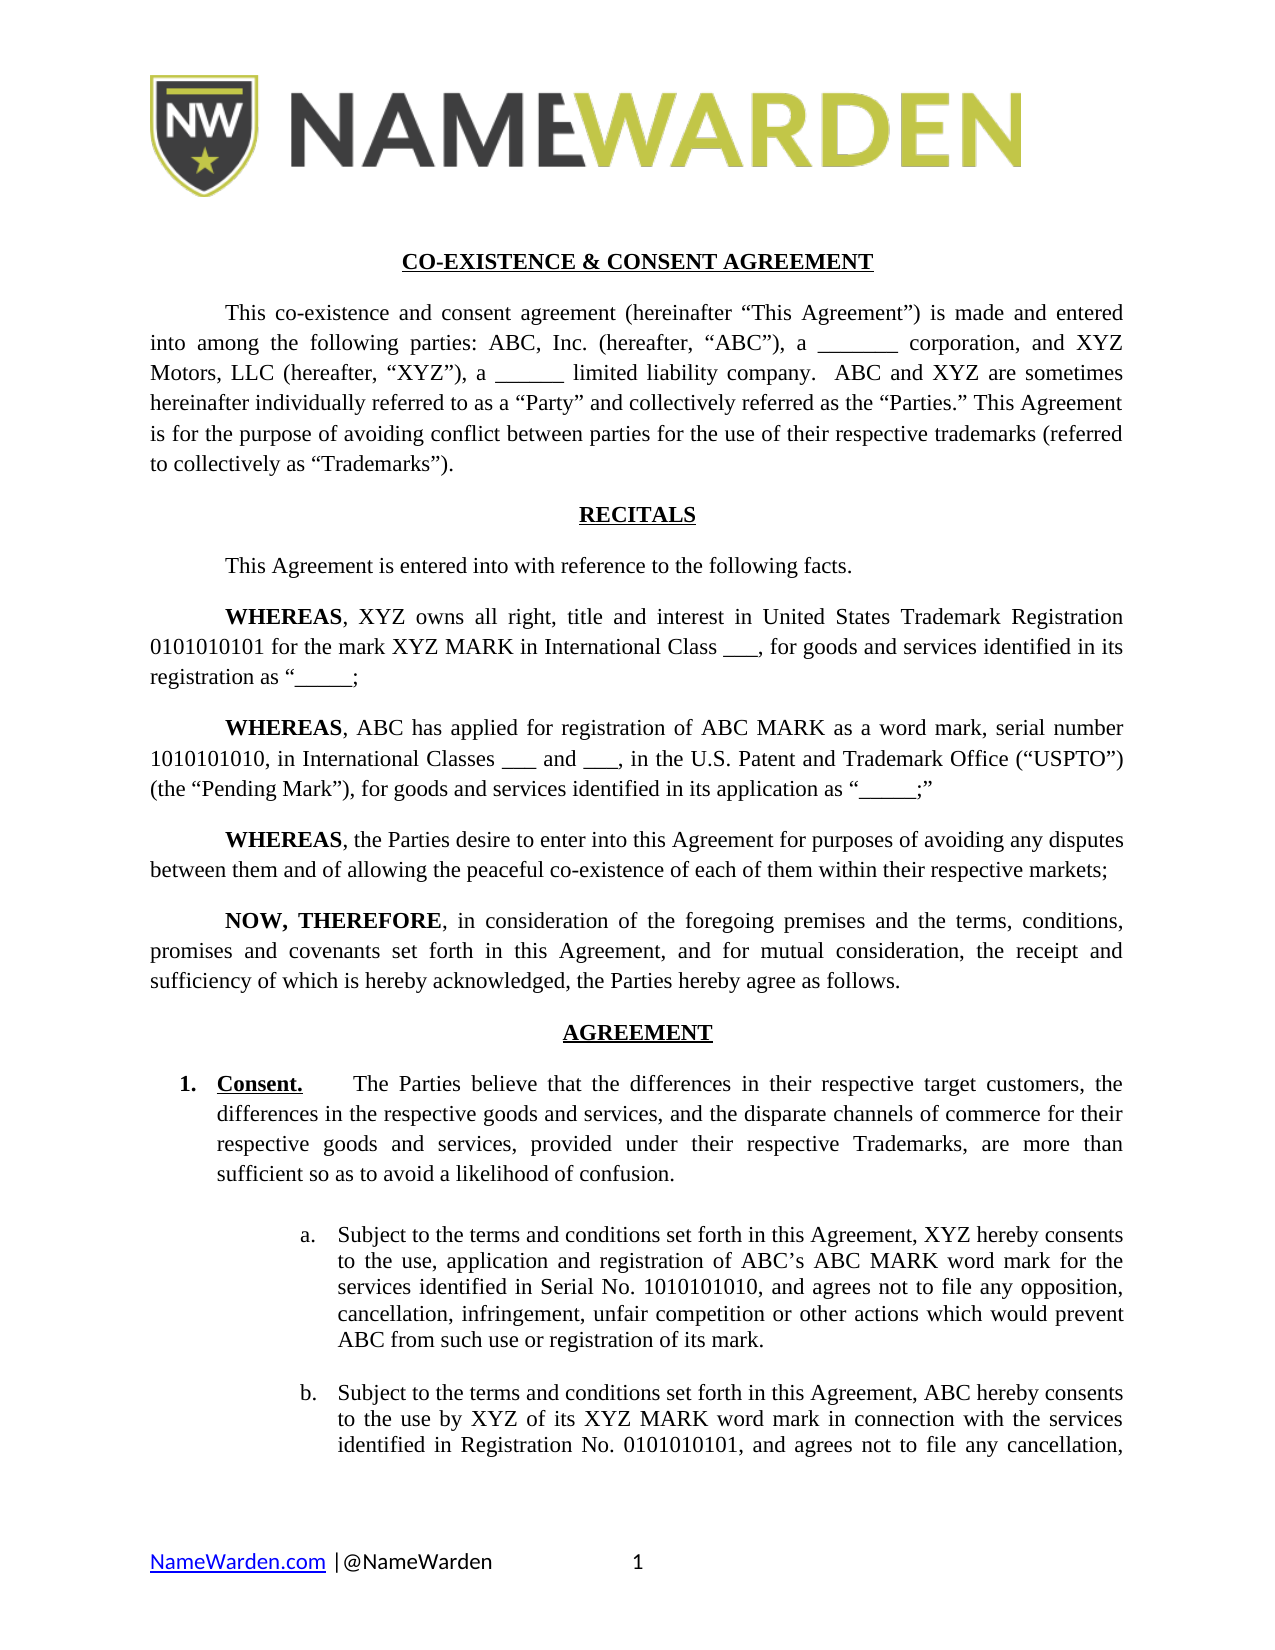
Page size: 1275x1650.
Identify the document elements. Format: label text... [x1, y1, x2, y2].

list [300, 1379, 1125, 1458]
list Subject to the terms and conditions set forth in this Agreement, XYZ hereby consents to the use, application and registration of ABC’s ABC MARK word mark for the services identified in Serial No. 1010101010, and agrees not to file any opposition, cancellation, infringement, unfair competition or other actions which would prevent ABC from such use or registration of its mark. [300, 1221, 1125, 1352]
text WHEREAS, the Parties desire to enter into this Agreement for purposes of avoiding any disputes between them and of allowing the peaceful co-existence of each of them within their respective markets; [150, 826, 1125, 882]
text AGREEMENT [150, 1018, 1125, 1045]
text CO-EXISTENCE & CONSENT AGREEMENT [150, 248, 1125, 274]
text WHEREAS, XYZ owns all right, title and interest in United States Trademark Registration 0101010101 for the mark XYZ MARK in International Class ___, for goods and services identified in its registration as “_____; [150, 603, 1125, 690]
text WHEREAS, ABC has applied for registration of ABC MARK as a word mark, serial number 1010101010, in International Classes ___ and ___, in the U.S. Patent and Trademark Office (“USPTO”) (the “Pending Mark”), for goods and services identified in its application as “_____;” [150, 714, 1125, 801]
text This Agreement is entered into with reference to the following facts. [150, 552, 1125, 578]
text RECITALS [150, 501, 1125, 527]
list Consent. The Parties believe that the differences in their respective target customers, the differences in the respective goods and services, and the disparate channels of commerce for their respective goods and services, provided under their respective Trademarks, are more than sufficient so as to avoid a likelihood of confusion. [179, 1069, 1125, 1187]
text This co-existence and consent agreement (hereinafter “This Agreement”) is made and entered into among the following parties: ABC, Inc. (hereafter, “ABC”), a _______ corporation, and XYZ Motors, LLC (hereafter, “XYZ”), a ______ limited liability company. ABC and XYZ are sometimes hereinafter individually referred to as a “Party” and collectively referred as the “Parties.” This Agreement is for the purpose of avoiding conflict between parties for the use of their respective trademarks (referred to collectively as “Trademarks”). [150, 299, 1125, 476]
text NOW, THEREFORE, in consideration of the foregoing premises and the terms, conditions, promises and covenants set forth in this Agreement, and for mutual consideration, the receipt and sufficiency of which is hereby acknowledged, the Parties hereby agree as follows. [150, 907, 1125, 994]
